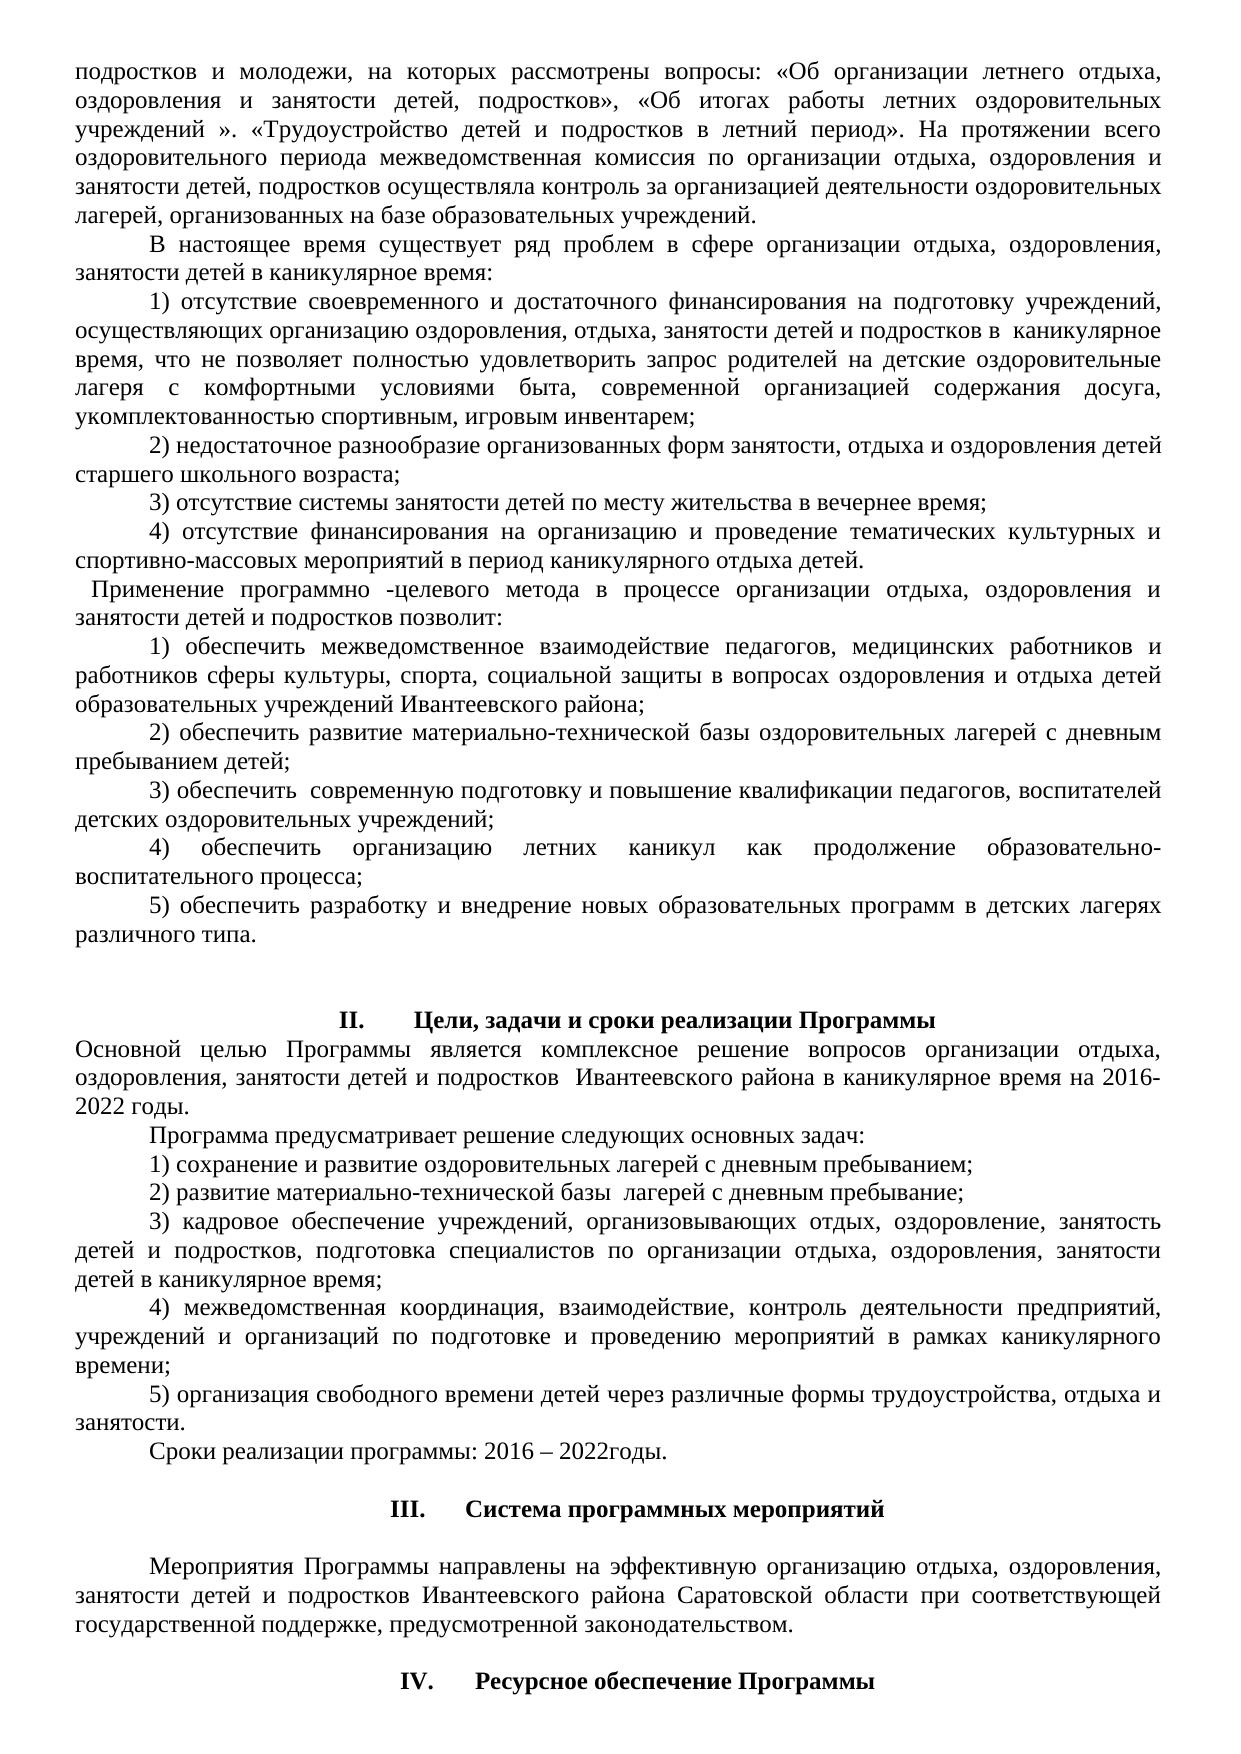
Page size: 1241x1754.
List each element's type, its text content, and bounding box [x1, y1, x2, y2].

text 2) недостаточное разнообразие организованных форм занятости, отдыха и оздоровления детей старшего школьного возраста; [75, 430, 1162, 487]
text Основной целью Программы является комплексное решение вопросов организации отдыха, оздоровления, занятости детей и подростков Ивантеевского района в каникулярное время на 2016- 2022 годы. [75, 1034, 1162, 1120]
text 3) обеспечить современную подготовку и повышение квалификации педагогов, воспитателей детских оздоровительных учреждений; [75, 775, 1162, 832]
text Сроки реализации программы: 2016 – 2022годы. [75, 1436, 1162, 1465]
text 4) межведомственная координация, взаимодействие, контроль деятельности предприятий, учреждений и организаций по подготовке и проведению мероприятий в рамках каникулярного времени; [75, 1292, 1162, 1379]
text 3) кадровое обеспечение учреждений, организовывающих отдых, оздоровление, занятость детей и подростков, подготовка специалистов по организации отдыха, оздоровления, занятости детей в каникулярное время; [75, 1206, 1162, 1292]
text 2) обеспечить развитие материально-технической базы оздоровительных лагерей с дневным пребыванием детей; [75, 717, 1162, 775]
text Мероприятия Программы направлены на эффективную организацию отдыха, оздоровления, занятости детей и подростков Ивантеевского района Саратовской области при соответствующей государственной поддержке, предусмотренной законодательством. [75, 1551, 1162, 1637]
text 3) отсутствие системы занятости детей по месту жительства в вечернее время; [75, 487, 1162, 516]
text В настоящее время существует ряд проблем в сфере организации отдыха, оздоровления, занятости детей в каникулярное время: [75, 229, 1162, 286]
text 1) обеспечить межведомственное взаимодействие педагогов, медицинских работников и работников сферы культуры, спорта, социальной защиты в вопросах оздоровления и отдыха детей образовательных учреждений Ивантеевского района; [75, 631, 1162, 717]
text 4) отсутствие финансирования на организацию и проведение тематических культурных и спортивно-массовых мероприятий в период каникулярного отдыха детей. [75, 516, 1162, 574]
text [75, 56, 1162, 229]
list Система программных мероприятий [112, 1494, 1162, 1522]
text 2) развитие материально-технической базы лагерей с дневным пребывание; [75, 1177, 1162, 1206]
text Применение программно -целевого метода в процессе организации отдыха, оздоровления и занятости детей и подростков позволит: [75, 574, 1162, 631]
text 1) сохранение и развитие оздоровительных лагерей с дневным пребыванием; [75, 1149, 1162, 1177]
list Ресурсное обеспечение Программы [112, 1666, 1162, 1695]
text Программа предусматривает решение следующих основных задач: [75, 1120, 1162, 1149]
text 1) отсутствие своевременного и достаточного финансирования на подготовку учреждений, осуществляющих организацию оздоровления, отдыха, занятости детей и подростков в каникулярное время, что не позволяет полностью удовлетворить запрос родителей на детские оздоровительные лагеря с комфортными условиями быта, современной организацией содержания досуга, укомплектованностью спортивным, игровым инвентарем; [75, 286, 1162, 430]
text 5) обеспечить разработку и внедрение новых образовательных программ в детских лагерях различного типа. [75, 890, 1162, 947]
text 4) обеспечить организацию летних каникул как продолжение образовательно-воспитательного процесса; [75, 832, 1162, 890]
list Цели, задачи и сроки реализации Программы [112, 1005, 1162, 1034]
text 5) организация свободного времени детей через различные формы трудоустройства, отдыха и занятости. [75, 1379, 1162, 1436]
